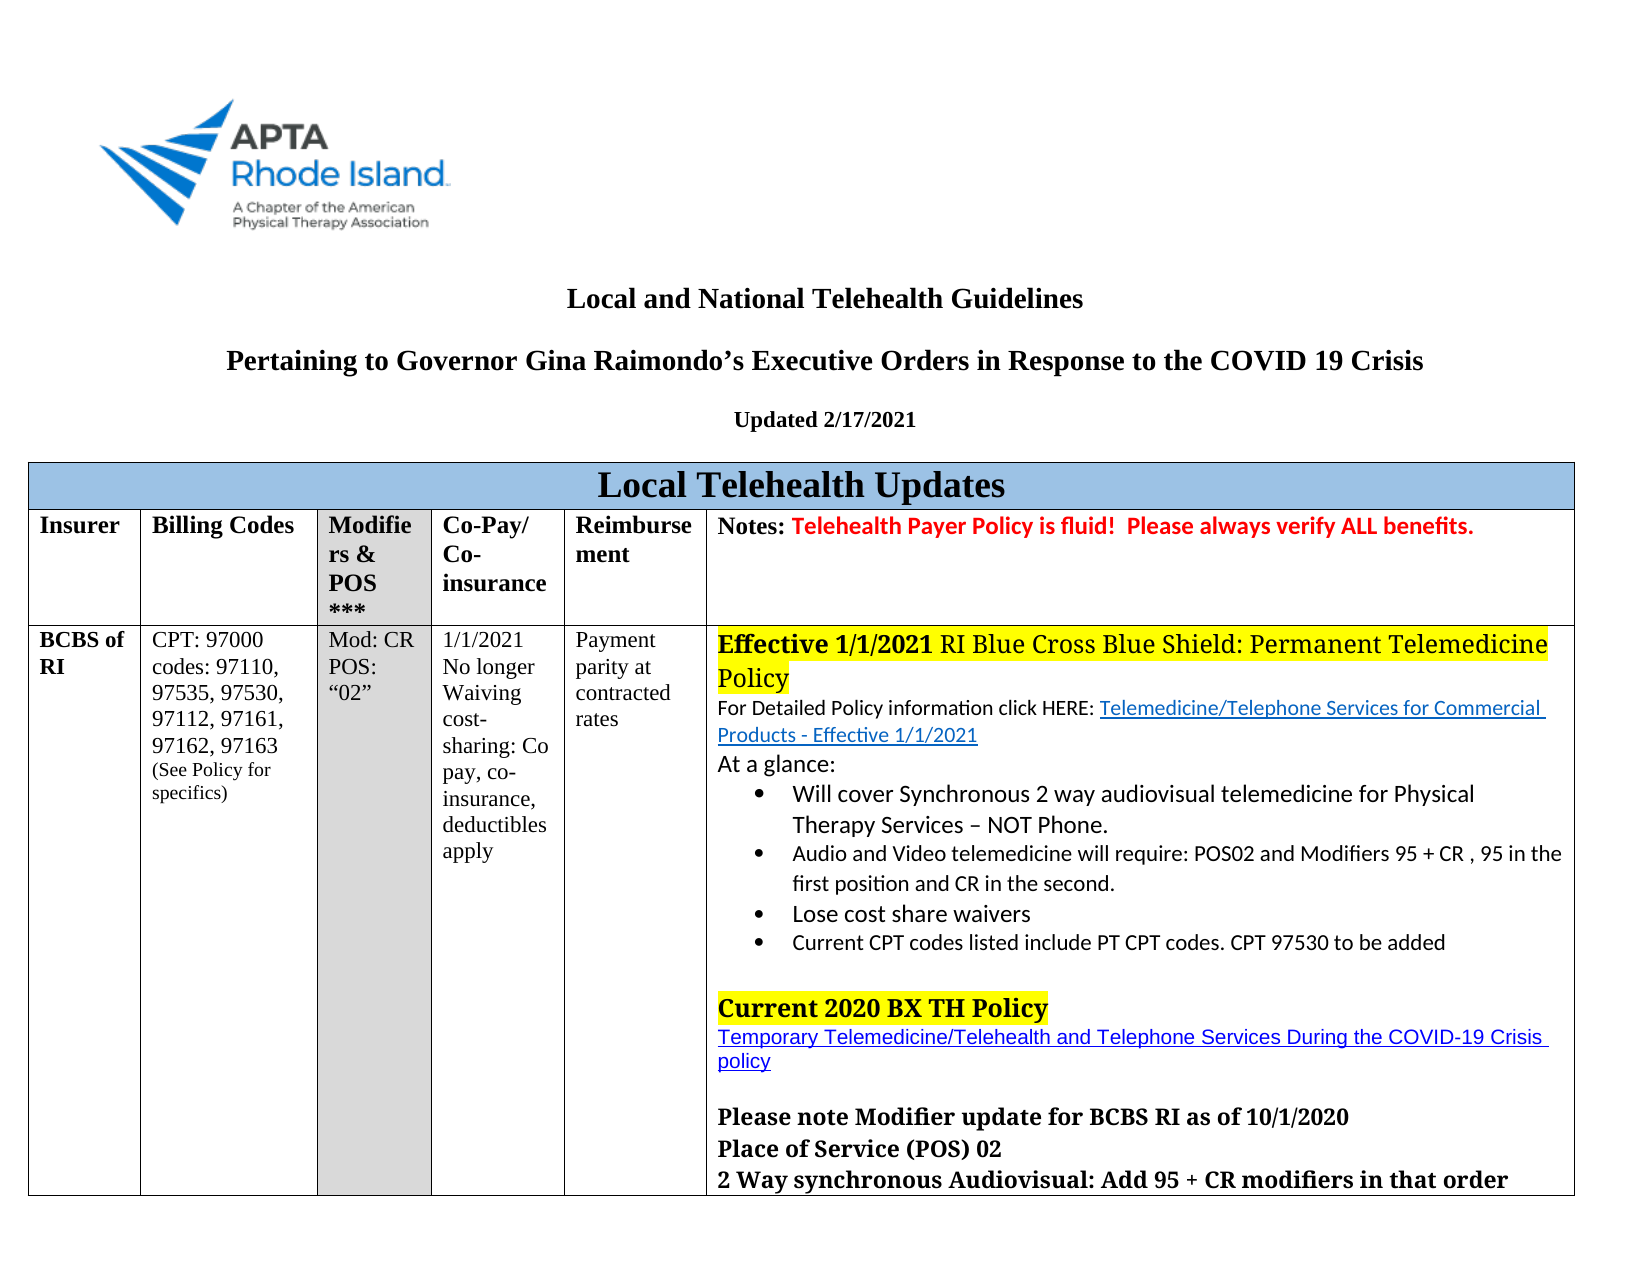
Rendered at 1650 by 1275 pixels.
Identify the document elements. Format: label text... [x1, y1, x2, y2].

table_cell Insurer [29, 510, 140, 625]
table_header Local Telehealth Updates [29, 463, 1574, 509]
table_cell Billing Codes [141, 510, 317, 625]
table_cell Reimbursement [565, 510, 706, 625]
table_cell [432, 626, 564, 1195]
table_cell Modifiers & POS *** [318, 510, 431, 625]
table_cell Notes: Telehealth Payer Policy is fluid! Please always verify ALL benefits. [707, 510, 1574, 625]
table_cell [565, 626, 706, 1195]
text Local and National Telehealth Guidelines [75, 281, 1575, 314]
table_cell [707, 626, 1574, 1195]
table_cell Co-Pay/Co-insurance [432, 510, 564, 625]
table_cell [141, 626, 317, 1195]
text Pertaining to Governor Gina Raimondo’s Executive Orders in Response to the COVID 19 Crisis [75, 343, 1575, 377]
picture [75, 75, 468, 252]
table_cell BCBS of RI [29, 626, 140, 1195]
text Updated 2/17/2021 [75, 406, 1575, 432]
table_cell Mod: CR POS: “02” [318, 626, 431, 1195]
